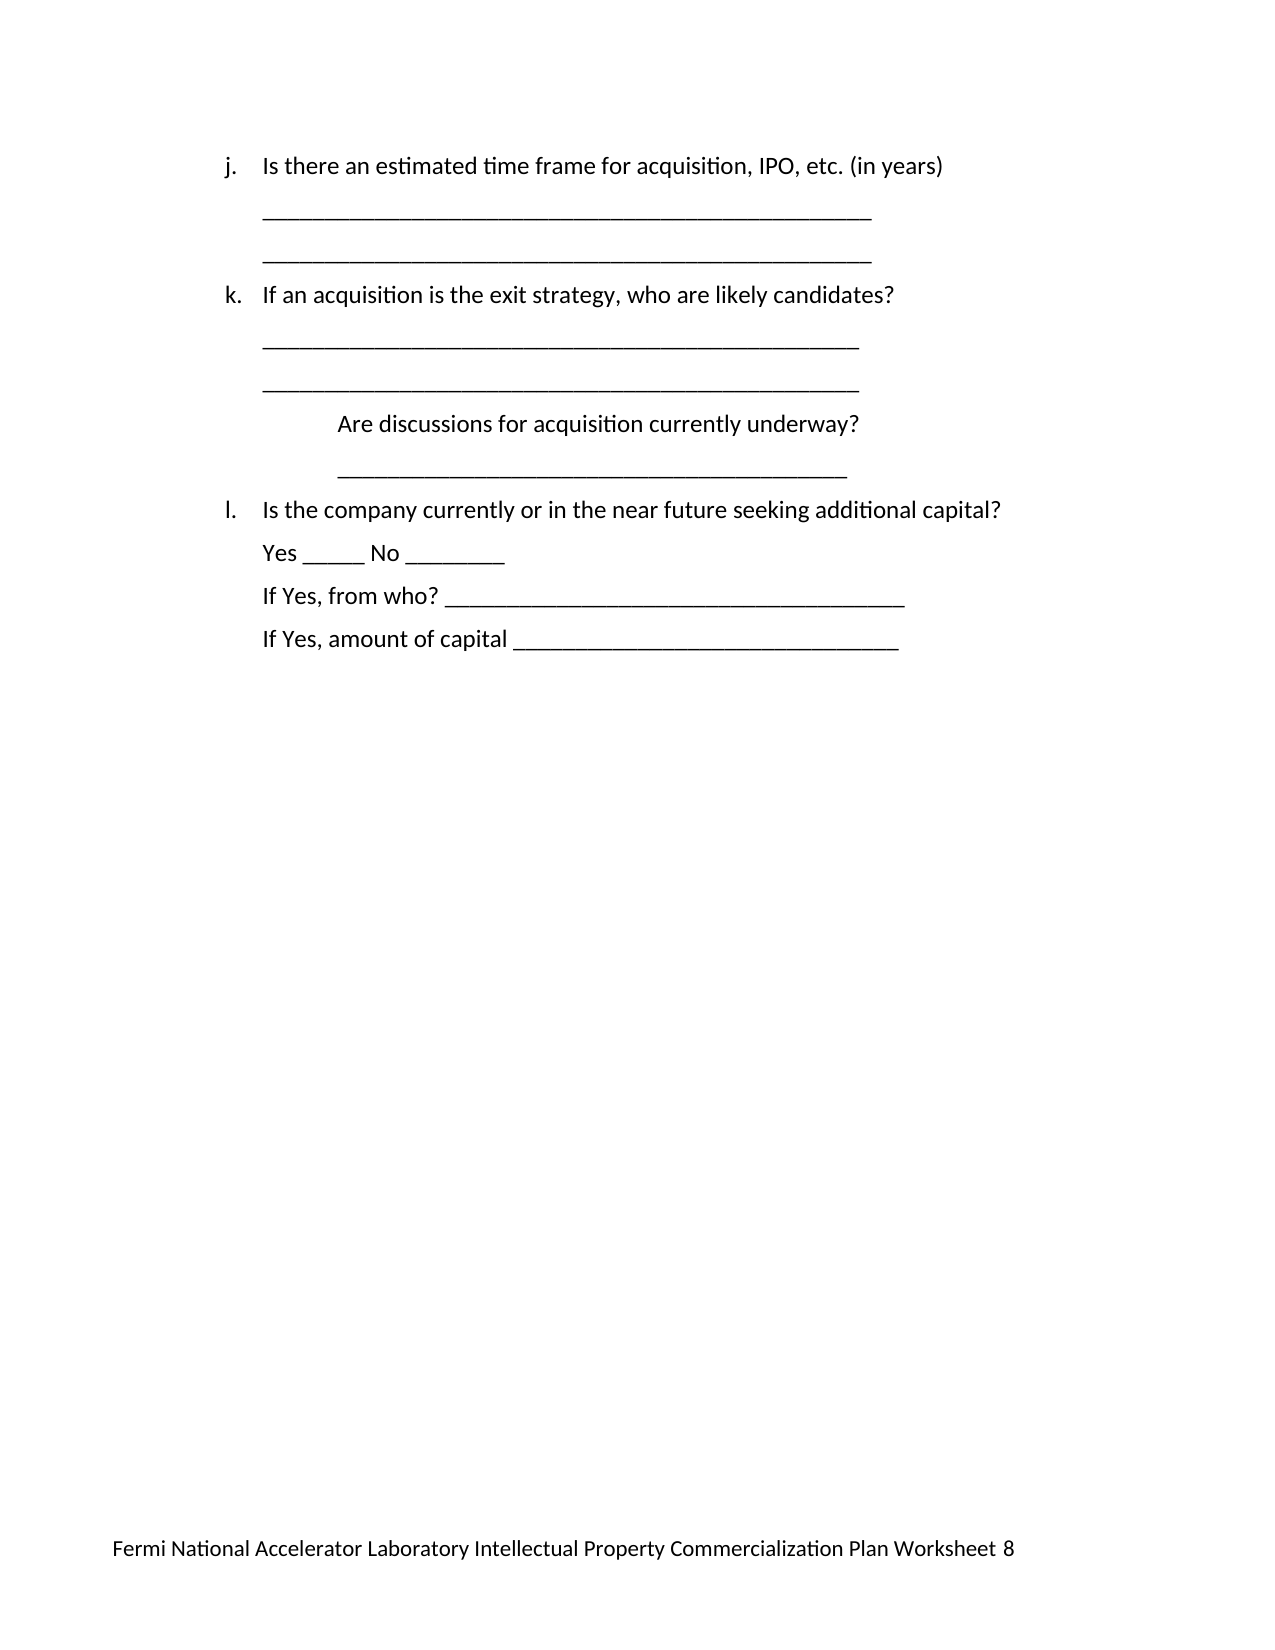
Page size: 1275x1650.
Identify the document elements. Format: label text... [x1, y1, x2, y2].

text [262, 236, 1162, 267]
list If an acquisition is the exit strategy, who are likely candidates? [225, 279, 1162, 309]
list Is the company currently or in the near future seeking additional capital? [225, 494, 1162, 525]
list Is there an estimated time frame for acquisition, IPO, etc. (in years) [225, 150, 1162, 181]
text If Yes, from who? _____________________________________ [262, 580, 1162, 611]
text _________________________________________ [262, 451, 1162, 482]
text Are discussions for acquisition currently underway? [262, 408, 1162, 439]
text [262, 193, 1162, 223]
text If Yes, amount of capital _______________________________ [262, 623, 1162, 654]
text ________________________________________________ [262, 322, 1162, 353]
text ________________________________________________ [262, 365, 1162, 396]
text Yes _____ No ________ [262, 537, 1162, 568]
